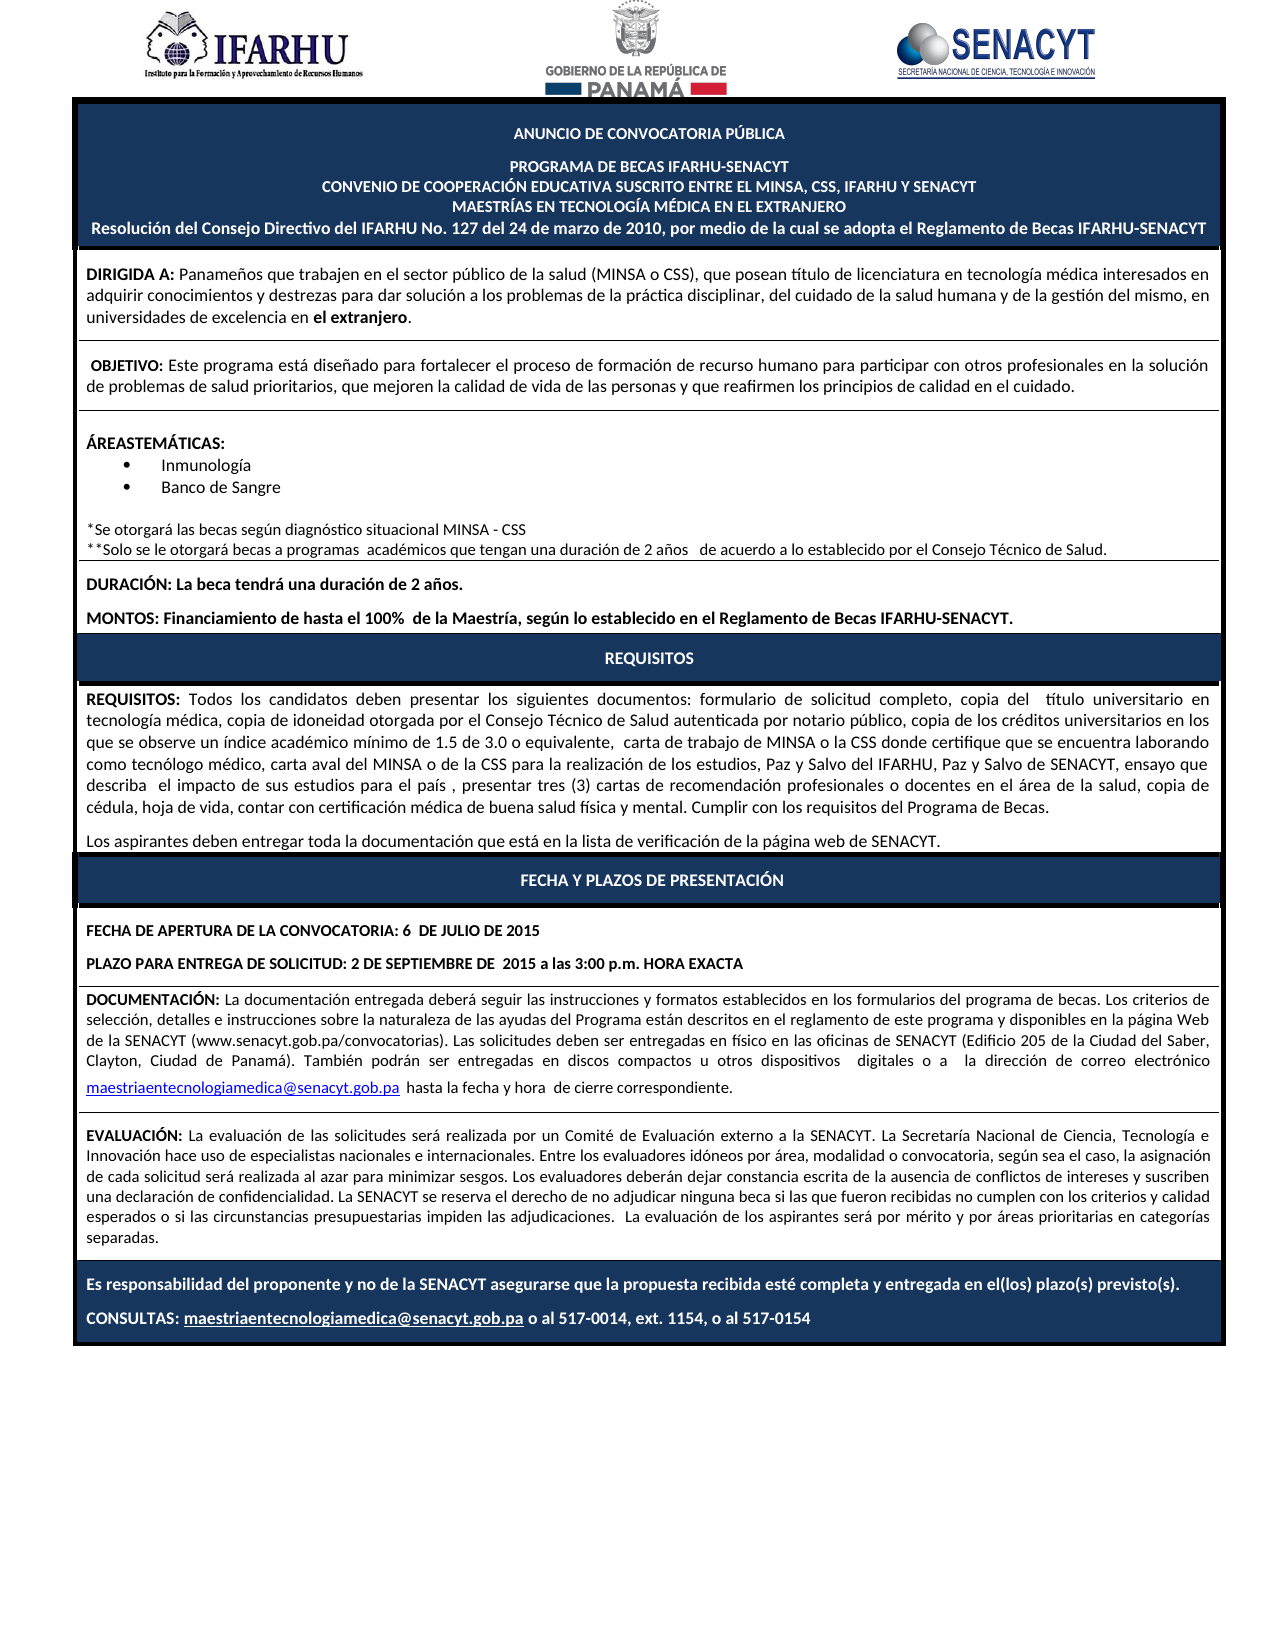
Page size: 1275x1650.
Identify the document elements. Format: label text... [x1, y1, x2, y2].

table_cell DURACIÓN: La beca tendrá una duración de 2 años. MONTOS: Financiamiento de hasta el 100% de la Maestría, según lo establecido en el Reglamento de Becas IFARHU-SENACYT. [77, 560, 1221, 633]
table_cell DIRIGIDA A: Panameños que trabajen en el sector público de la salud (MINSA o CSS), que posean título de licenciatura en tecnología médica interesados en adquirir conocimientos y destrezas para dar solución a los problemas de la práctica disciplinar, del cuidado de la salud humana y de la gestión del mismo, en universidades de excelencia en el extranjero. [77, 246, 1221, 340]
table_cell FECHA Y PLAZOS DE PRESENTACIÓN [78, 852, 1220, 903]
table_cell REQUISITOS [77, 633, 1221, 681]
table_cell OBJETIVO: Este programa está diseñado para fortalecer el proceso de formación de recurso humano para participar con otros profesionales en la solución de problemas de salud prioritarios, que mejoren la calidad de vida de las personas y que reafirmen los principios de calidad en el cuidado. [77, 340, 1221, 410]
picture [897, 23, 1096, 79]
picture [545, 0, 727, 97]
table_cell Es responsabilidad del proponente y no de la SENACYT asegurarse que la propuesta recibida esté completa y entregada en el(los) plazo(s) previsto(s). CONSULTAS: maestriaentecnologiamedica@senacyt.gob.pa o al 517-0014, ext. 1154, o al 517-0154 [77, 1260, 1221, 1342]
table_cell EVALUACIÓN: La evaluación de las solicitudes será realizada por un Comité de Evaluación externo a la SENACYT. La Secretaría Nacional de Ciencia, Tecnología e Innovación hace uso de especialistas nacionales e internacionales. Entre los evaluadores idóneos por área, modalidad o convocatoria, según sea el caso, la asignación de cada solicitud será realizada al azar para minimizar sesgos. Los evaluadores deberán dejar constancia escrita de la ausencia de conflictos de intereses y suscriben una declaración de confidencialidad. La SENACYT se reserva el derecho de no adjudicar ninguna beca si las que fueron recibidas no cumplen con los criterios y calidad esperados o si las circunstancias presupuestarias impiden las adjudicaciones. La evaluación de los aspirantes será por mérito y por áreas prioritarias en categorías separadas. [77, 1112, 1221, 1260]
table_header ANUNCIO DE CONVOCATORIA PÚBLICA PROGRAMA DE BECAS IFARHU-SENACYT CONVENIO DE COOPERACIÓN EDUCATIVA SUSCRITO ENTRE EL MINSA, CSS, IFARHU Y SENACYT MAESTRÍAS EN TECNOLOGÍA MÉDICA EN EL EXTRANJERO Resolución del Consejo Directivo del IFARHU No. 127 del 24 de marzo de 2010, por medio de la cual se adopta el Reglamento de Becas IFARHU-SENACYT [78, 104, 1220, 246]
table_cell REQUISITOS: Todos los candidatos deben presentar los siguientes documentos: formulario de solicitud completo, copia del título universitario en tecnología médica, copia de idoneidad otorgada por el Consejo Técnico de Salud autenticada por notario público, copia de los créditos universitarios en los que se observe un índice académico mínimo de 1.5 de 3.0 o equivalente, carta de trabajo de MINSA o la CSS donde certifique que se encuentra laborando como tecnólogo médico, carta aval del MINSA o de la CSS para la realización de los estudios, Paz y Salvo del IFARHU, Paz y Salvo de SENACYT, ensayo que describa el impacto de sus estudios para el país , presentar tres (3) cartas de recomendación profesionales o docentes en el área de la salud, copia de cédula, hoja de vida, contar con certificación médica de buena salud física y mental. Cumplir con los requisitos del Programa de Becas. Los aspirantes deben entregar toda la documentación que está en la lista de verificación de la página web de SENACYT. [77, 681, 1221, 852]
table_cell ÁREASTEMÁTICAS: Inmunología Banco de Sangre *Se otorgará las becas según diagnóstico situacional MINSA - CSS **Solo se le otorgará becas a programas académicos que tengan una duración de 2 años de acuerdo a lo establecido por el Consejo Técnico de Salud. [77, 410, 1221, 560]
table_cell DOCUMENTACIÓN: La documentación entregada deberá seguir las instrucciones y formatos establecidos en los formularios del programa de becas. Los criterios de selección, detalles e instrucciones sobre la naturaleza de las ayudas del Programa están descritos en el reglamento de este programa y disponibles en la página Web de la SENACYT (www.senacyt.gob.pa/convocatorias). Las solicitudes deben ser entregadas en físico en las oficinas de SENACYT (Edificio 205 de la Ciudad del Saber, Clayton, Ciudad de Panamá). También podrán ser entregadas en discos compactos u otros dispositivos digitales o a la dirección de correo electrónico maestriaentecnologiamedica@senacyt.gob.pa hasta la fecha y hora de cierre correspondiente. [77, 986, 1221, 1112]
table_cell FECHA DE APERTURA DE LA CONVOCATORIA: 6 DE JULIO DE 2015 PLAZO PARA ENTREGA DE SOLICITUD: 2 DE SEPTIEMBRE DE 2015 a las 3:00 p.m. HORA EXACTA [77, 903, 1221, 986]
